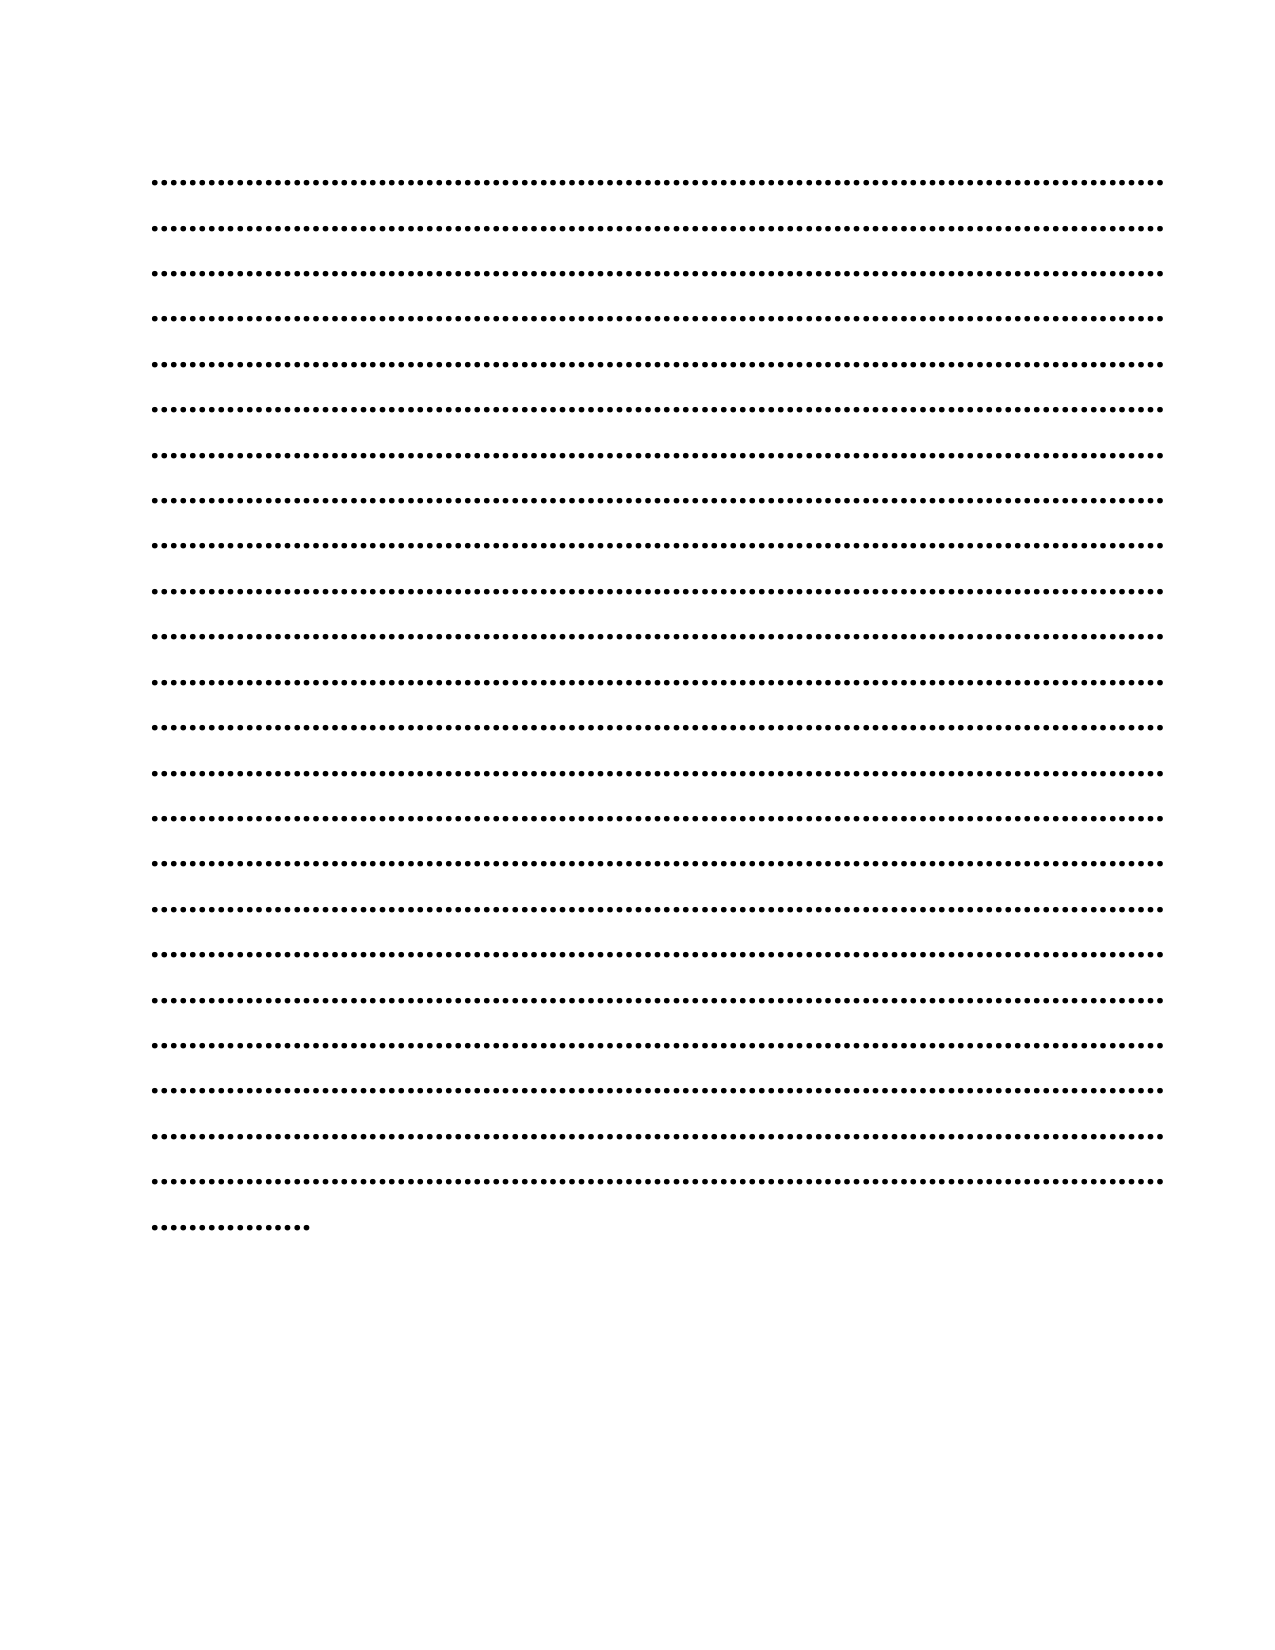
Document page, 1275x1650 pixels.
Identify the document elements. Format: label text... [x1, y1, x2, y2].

subtitle .............................................................................................................................................................................................................................................................................................................................................................................................................................................................................................................................................................................................................................................................................................................................................................................................................................................................................................................................................................................................................................................................................................................................................................................................................................................................................................................................................................................................................................................................................................................................................................................................................................................................................................................................................................................................................................................................................................................................................................................................................................................................................................................................................................................................................................................................................................................................................................................................................................................................................................................................................................................. [150, 150, 1167, 1240]
